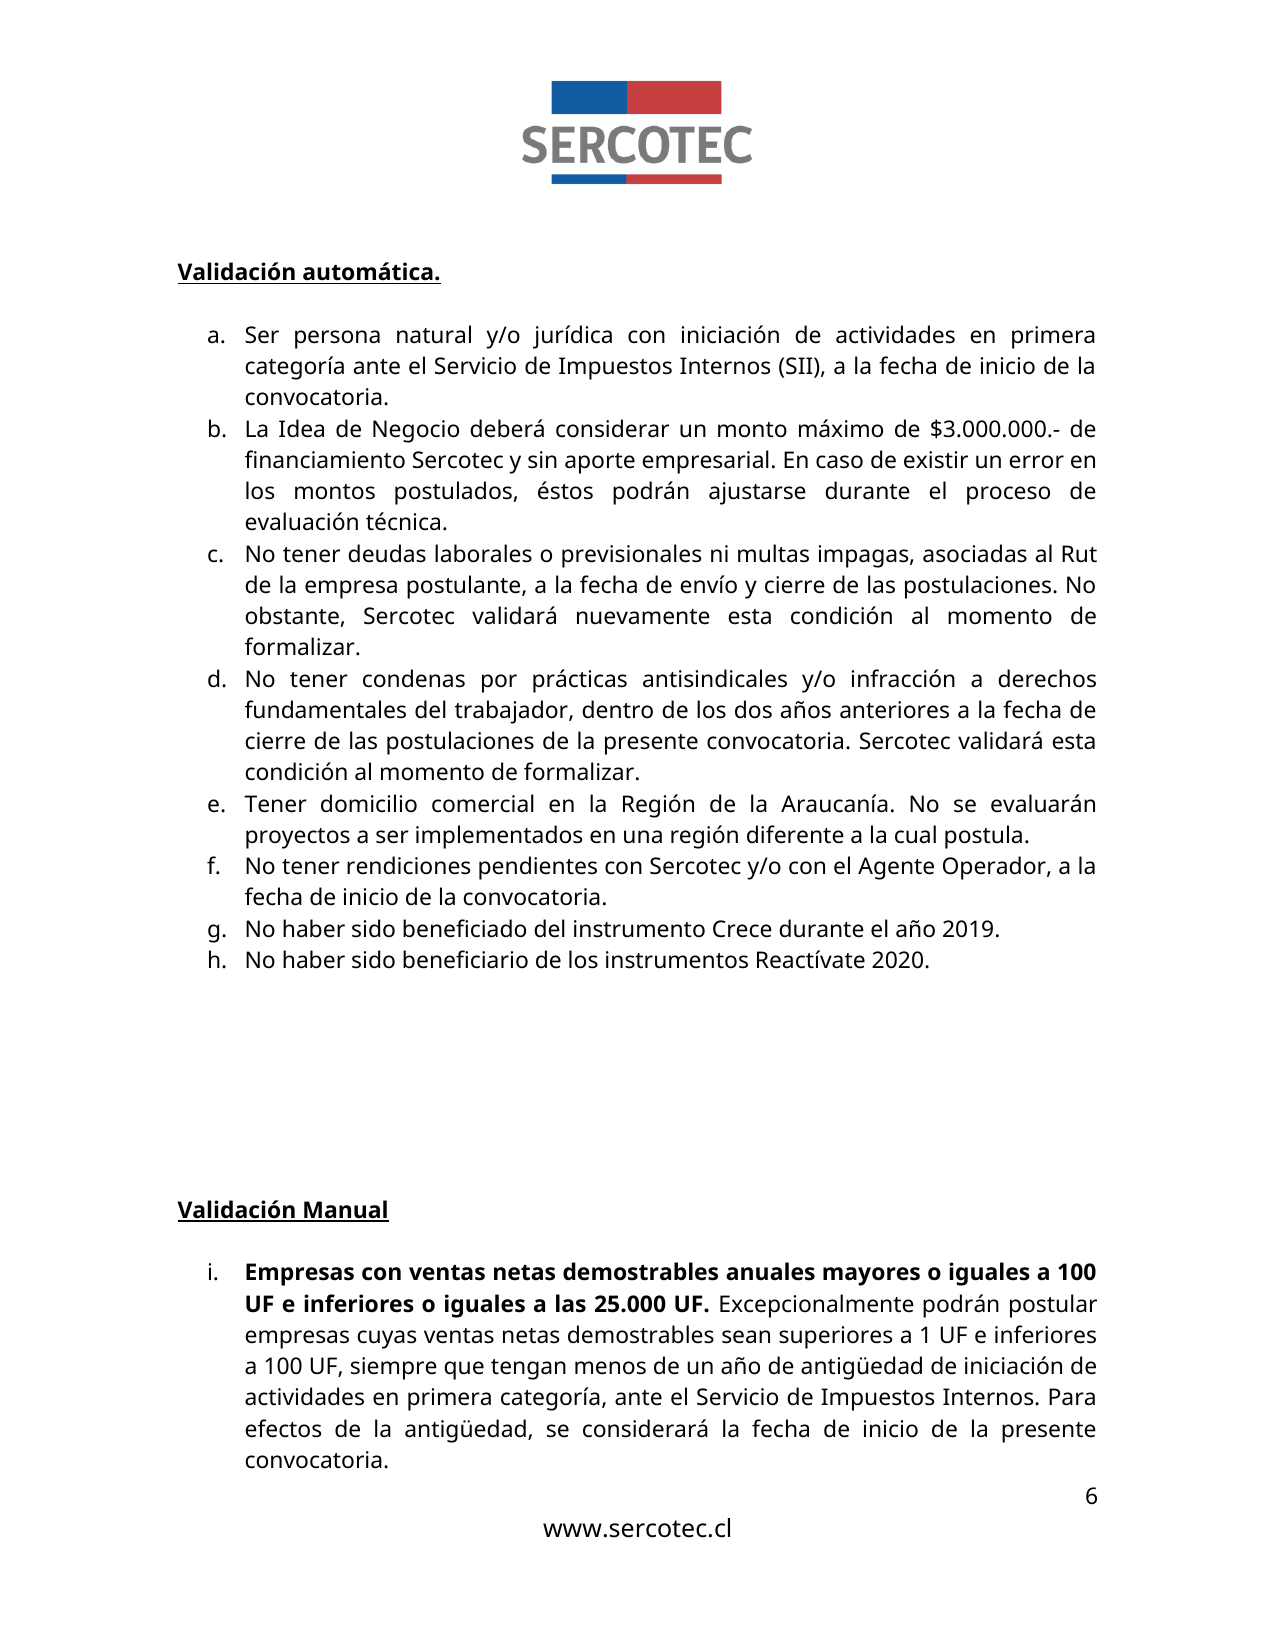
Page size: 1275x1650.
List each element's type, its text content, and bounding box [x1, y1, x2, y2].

list Tener domicilio comercial en la Región de la Araucanía. No se evaluarán proyectos a ser implementados en una región diferente a la cual postula. [207, 787, 1098, 850]
list No haber sido beneficiario de los instrumentos Reactívate 2020. [207, 944, 1098, 975]
list La Idea de Negocio deberá considerar un monto máximo de $3.000.000.- de financiamiento Sercotec y sin aporte empresarial. En caso de existir un error en los montos postulados, éstos podrán ajustarse durante el proceso de evaluación técnica. [207, 412, 1098, 537]
picture [512, 73, 763, 194]
list No haber sido beneficiado del instrumento Crece durante el año 2019. [207, 912, 1098, 944]
list No tener rendiciones pendientes con Sercotec y/o con el Agente Operador, a la fecha de inicio de la convocatoria. [207, 850, 1098, 912]
list Ser persona natural y/o jurídica con iniciación de actividades en primera categoría ante el Servicio de Impuestos Internos (SII), a la fecha de inicio de la convocatoria. [207, 319, 1098, 412]
text Validación automática. [177, 256, 1098, 287]
list Empresas con ventas netas demostrables anuales mayores o iguales a 100 UF e inferiores o iguales a las 25.000 UF. Excepcionalmente podrán postular empresas cuyas ventas netas demostrables sean superiores a 1 UF e inferiores a 100 UF, siempre que tengan menos de un año de antigüedad de iniciación de actividades en primera categoría, ante el Servicio de Impuestos Internos. Para efectos de la antigüedad, se considerará la fecha de inicio de la presente convocatoria. [207, 1256, 1098, 1475]
list No tener condenas por prácticas antisindicales y/o infracción a derechos fundamentales del trabajador, dentro de los dos años anteriores a la fecha de cierre de las postulaciones de la presente convocatoria. Sercotec validará esta condición al momento de formalizar. [207, 662, 1098, 787]
list No tener deudas laborales o previsionales ni multas impagas, asociadas al Rut de la empresa postulante, a la fecha de envío y cierre de las postulaciones. No obstante, Sercotec validará nuevamente esta condición al momento de formalizar. [207, 537, 1098, 662]
text Validación Manual [177, 1194, 1098, 1225]
